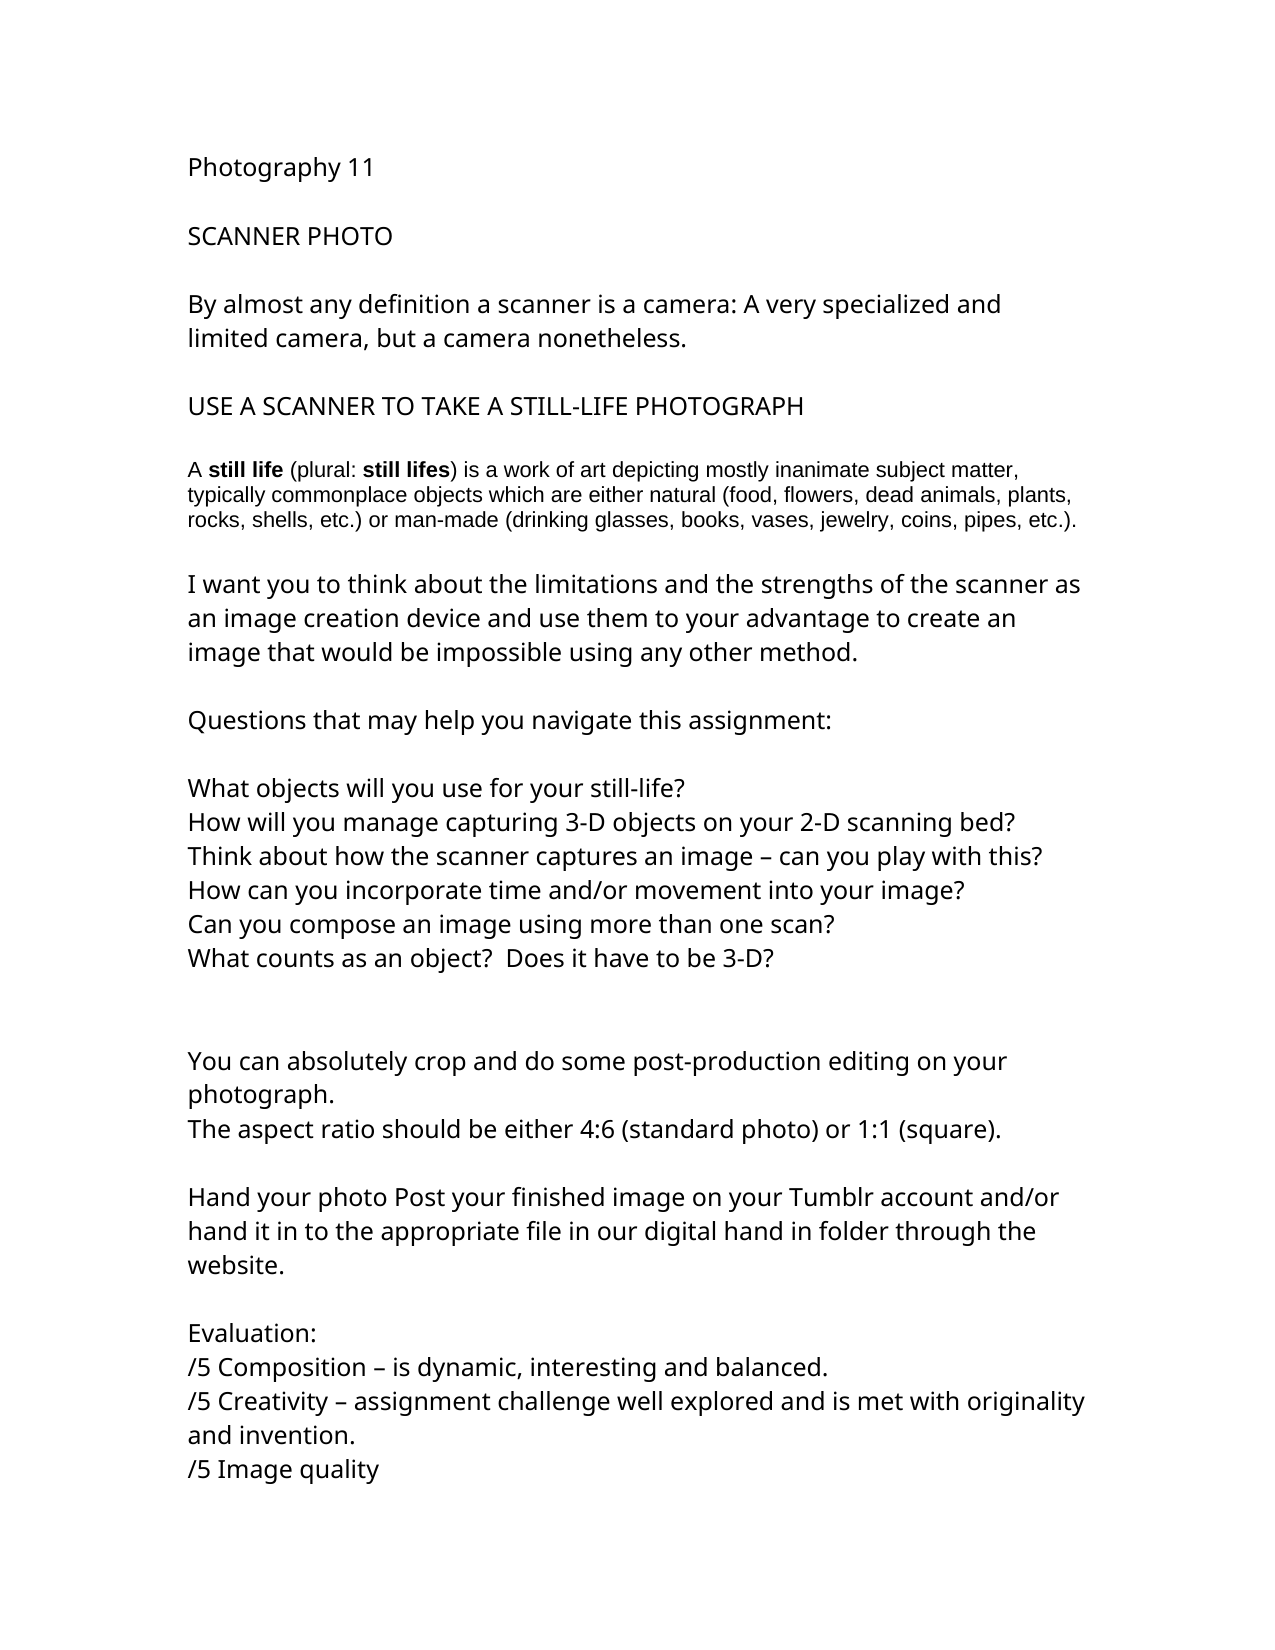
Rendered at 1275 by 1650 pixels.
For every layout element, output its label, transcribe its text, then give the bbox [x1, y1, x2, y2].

text How can you incorporate time and/or movement into your image? [187, 873, 1087, 907]
text /5 Image quality [187, 1452, 1087, 1486]
text /5 Composition – is dynamic, interesting and balanced. [187, 1350, 1087, 1384]
text You can absolutely crop and do some post-production editing on your photograph. [187, 1043, 1087, 1111]
text How will you manage capturing 3-D objects on your 2-D scanning bed? [187, 805, 1087, 839]
text By almost any definition a scanner is a camera: A very specialized and limited camera, but a camera nonetheless. [187, 286, 1087, 354]
text Questions that may help you navigate this assignment: [187, 702, 1087, 737]
text The aspect ratio should be either 4:6 (standard photo) or 1:1 (square). [187, 1111, 1087, 1145]
text /5 Creativity – assignment challenge well explored and is met with originality and invention. [187, 1384, 1087, 1452]
text SCANNER PHOTO [187, 218, 1087, 252]
text Evaluation: [187, 1316, 1087, 1350]
text Can you compose an image using more than one scan? [187, 907, 1087, 941]
text Think about how the scanner captures an image – can you play with this? [187, 839, 1087, 873]
text What objects will you use for your still-life? [187, 771, 1087, 805]
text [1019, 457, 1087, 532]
text Photography 11 [187, 150, 1087, 184]
text USE A SCANNER TO TAKE A STILL-LIFE PHOTOGRAPH [187, 388, 1087, 422]
text I want you to think about the limitations and the strengths of the scanner as an image creation device and use them to your advantage to create an image that would be impossible using any other method. [187, 566, 1087, 668]
text Hand your photo Post your finished image on your Tumblr account and/or hand it in to the appropriate file in our digital hand in folder through the website. [187, 1179, 1087, 1282]
text What counts as an object? Does it have to be 3-D? [187, 941, 1087, 975]
